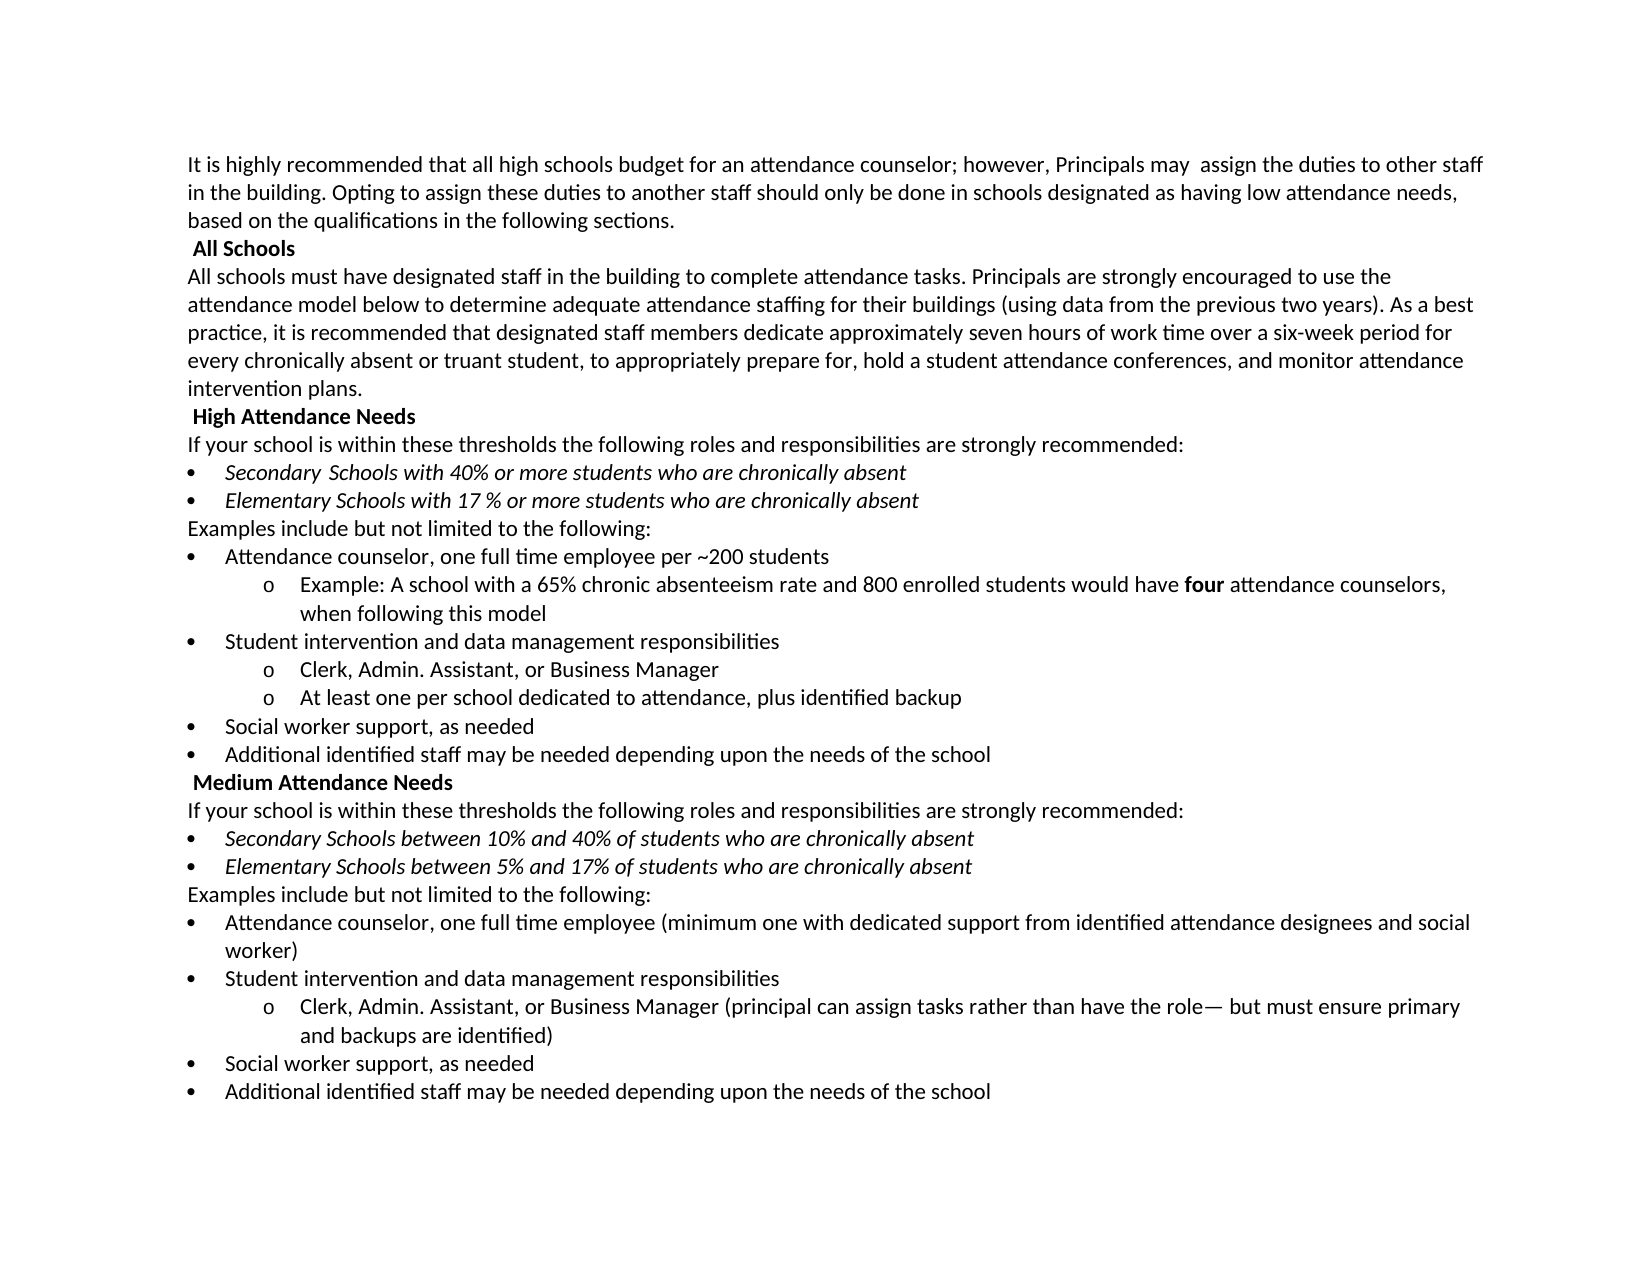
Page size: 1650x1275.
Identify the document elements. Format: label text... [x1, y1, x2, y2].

list Student intervention and data management responsibilities [187, 964, 1500, 992]
text Medium Attendance Needs [187, 768, 1500, 796]
text Examples include but not limited to the following: [187, 880, 1500, 908]
text Examples include but not limited to the following: [187, 514, 1500, 542]
list Social worker support, as needed [187, 712, 1500, 740]
list Student intervention and data management responsibilities [187, 627, 1500, 655]
text High Attendance Needs [187, 402, 1500, 430]
list Social worker support, as needed [187, 1049, 1500, 1077]
list Additional identified staff may be needed depending upon the needs of the school [187, 740, 1500, 768]
list Attendance counselor, one full time employee per ~200 students [187, 542, 1500, 570]
list Attendance counselor, one full time employee (minimum one with dedicated support from identified attendance designees and social worker) [187, 908, 1500, 964]
text If your school is within these thresholds the following roles and responsibilities are strongly recommended: [187, 430, 1500, 458]
list At least one per school dedicated to attendance, plus identified backup [262, 683, 1500, 712]
list Secondary Schools with 40% or more students who are chronically absent [187, 458, 1500, 486]
list Clerk, Admin. Assistant, or Business Manager [262, 655, 1500, 683]
list Elementary Schools between 5% and 17% of students who are chronically absent [187, 852, 1500, 880]
text All schools must have designated staff in the building to complete attendance tasks. Principals are strongly encouraged to use the attendance model below to determine adequate attendance staffing for their buildings (using data from the previous two years). As a best practice, it is recommended that designated staff members dedicate approximately seven hours of work time over a six-week period for every chronically absent or truant student, to appropriately prepare for, hold a student attendance conferences, and monitor attendance intervention plans. [187, 262, 1500, 402]
list Clerk, Admin. Assistant, or Business Manager (principal can assign tasks rather than have the role— but must ensure primary and backups are identified) [262, 992, 1500, 1049]
text All Schools [187, 234, 1500, 262]
list Elementary Schools with 17 % or more students who are chronically absent [187, 486, 1500, 514]
list Additional identified staff may be needed depending upon the needs of the school [187, 1077, 1500, 1105]
list Secondary Schools between 10% and 40% of students who are chronically absent [187, 824, 1500, 852]
text It is highly recommended that all high schools budget for an attendance counselor; however, Principals may assign the duties to other staff in the building. Opting to assign these duties to another staff should only be done in schools designated as having low attendance needs, based on the qualifications in the following sections. [187, 150, 1500, 234]
text If your school is within these thresholds the following roles and responsibilities are strongly recommended: [187, 796, 1500, 824]
list Example: A school with a 65% chronic absenteeism rate and 800 enrolled students would have four attendance counselors, when following this model [262, 570, 1500, 627]
